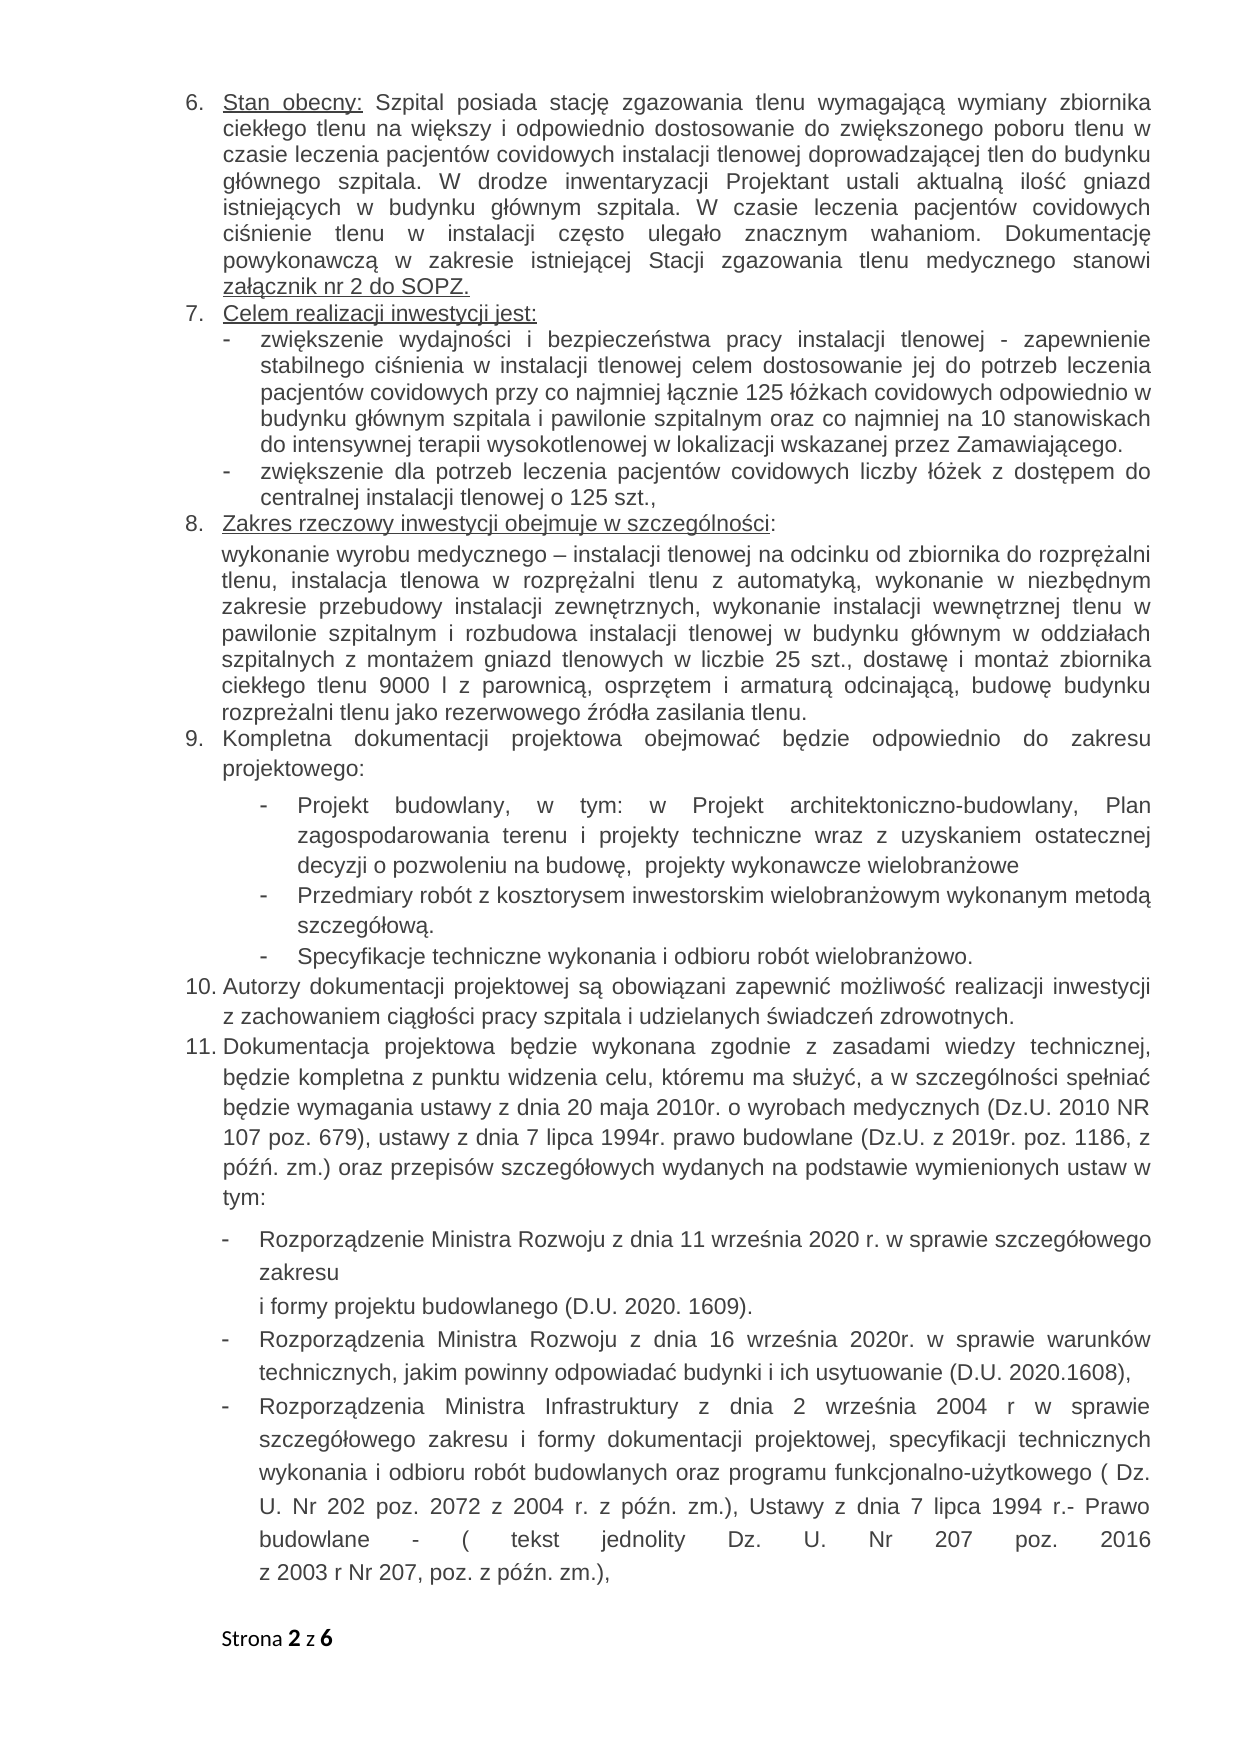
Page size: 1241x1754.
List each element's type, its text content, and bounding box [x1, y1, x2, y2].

list Przedmiary robót z kosztorysem inwestorskim wielobranżowym wykonanym metodą szczegółową. [259, 882, 1152, 939]
list Stan obecny: Szpital posiada stację zgazowania tlenu wymagającą wymiany zbiornika ciekłego tlenu na większy i odpowiednio dostosowanie do zwiększonego poboru tlenu w czasie leczenia pacjentów covidowych instalacji tlenowej doprowadzającej tlen do budynku głównego szpitala. W drodze inwentaryzacji Projektant ustali aktualną ilość gniazd istniejących w budynku głównym szpitala. W czasie leczenia pacjentów covidowych ciśnienie tlenu w instalacji często ulegało znacznym wahaniom. Dokumentację powykonawczą w zakresie istniejącej Stacji zgazowania tlenu medycznego stanowi załącznik nr 2 do SOPZ. [185, 89, 1152, 299]
list Rozporządzenie Ministra Rozwoju z dnia 11 września 2020 r. w sprawie szczegółowego zakresu i formy projektu budowlanego (D.U. 2020. 1609). [221, 1221, 1152, 1321]
list Celem realizacji inwestycji jest: [185, 299, 1152, 326]
list Kompletna dokumentacji projektowa obejmować będzie odpowiednio do zakresu projektowego: [185, 725, 1152, 782]
text wykonanie wyrobu medycznego – instalacji tlenowej na odcinku od zbiornika do rozprężalni tlenu, instalacja tlenowa w rozprężalni tlenu z automatyką, wykonanie w niezbędnym zakresie przebudowy instalacji zewnętrznych, wykonanie instalacji wewnętrznej tlenu w pawilonie szpitalnym i rozbudowa instalacji tlenowej w budynku głównym w oddziałach szpitalnych z montażem gniazd tlenowych w liczbie 25 szt., dostawę i montaż zbiornika ciekłego tlenu 9000 l z parownicą, osprzętem i armaturą odcinającą, budowę budynku rozpreżalni tlenu jako rezerwowego źródła zasilania tlenu. [221, 541, 1152, 725]
list Specyfikacje techniczne wykonania i odbioru robót wielobranżowo. [259, 943, 1152, 969]
list Rozporządzenia Ministra Rozwoju z dnia 16 września 2020r. w sprawie warunków technicznych, jakim powinny odpowiadać budynki i ich usytuowanie (D.U. 2020.1608), [221, 1321, 1152, 1387]
list zwiększenie wydajności i bezpieczeństwa pracy instalacji tlenowej - zapewnienie stabilnego ciśnienia w instalacji tlenowej celem dostosowanie jej do potrzeb leczenia pacjentów covidowych przy co najmniej łącznie 125 łóżkach covidowych odpowiednio w budynku głównym szpitala i pawilonie szpitalnym oraz co najmniej na 10 stanowiskach do intensywnej terapii wysokotlenowej w lokalizacji wskazanej przez Zamawiającego. [223, 326, 1152, 458]
list Rozporządzenia Ministra Infrastruktury z dnia 2 września 2004 r w sprawie szczegółowego zakresu i formy dokumentacji projektowej, specyfikacji technicznych wykonania i odbioru robót budowlanych oraz programu funkcjonalno-użytkowego ( Dz. U. Nr 202 poz. 2072 z 2004 r. z późn. zm.), Ustawy z dnia 7 lipca 1994 r.- Prawo budowlane - ( tekst jednolity Dz. U. Nr 207 poz. 2016 z 2003 r Nr 207, poz. z późn. zm.), [221, 1387, 1152, 1587]
list Zakres rzeczowy inwestycji obejmuje w szczególności: [185, 510, 1152, 537]
list zwiększenie dla potrzeb leczenia pacjentów covidowych liczby łóżek z dostępem do centralnej instalacji tlenowej o 125 szt., [223, 458, 1152, 510]
list Autorzy dokumentacji projektowej są obowiązani zapewnić możliwość realizacji inwestycji z zachowaniem ciągłości pracy szpitala i udzielanych świadczeń zdrowotnych. [185, 973, 1152, 1029]
list Dokumentacja projektowa będzie wykonana zgodnie z zasadami wiedzy technicznej, będzie kompletna z punktu widzenia celu, któremu ma służyć, a w szczególności spełniać będzie wymagania ustawy z dnia 20 maja 2010r. o wyrobach medycznych (Dz.U. 2010 NR 107 poz. 679), ustawy z dnia 7 lipca 1994r. prawo budowlane (Dz.U. z 2019r. poz. 1186, z późń. zm.) oraz przepisów szczegółowych wydanych na podstawie wymienionych ustaw w tym: [185, 1033, 1152, 1211]
list Projekt budowlany, w tym: w Projekt architektoniczno-budowlany, Plan zagospodarowania terenu i projekty techniczne wraz z uzyskaniem ostatecznej decyzji o pozwoleniu na budowę, projekty wykonawcze wielobranżowe [259, 792, 1152, 878]
